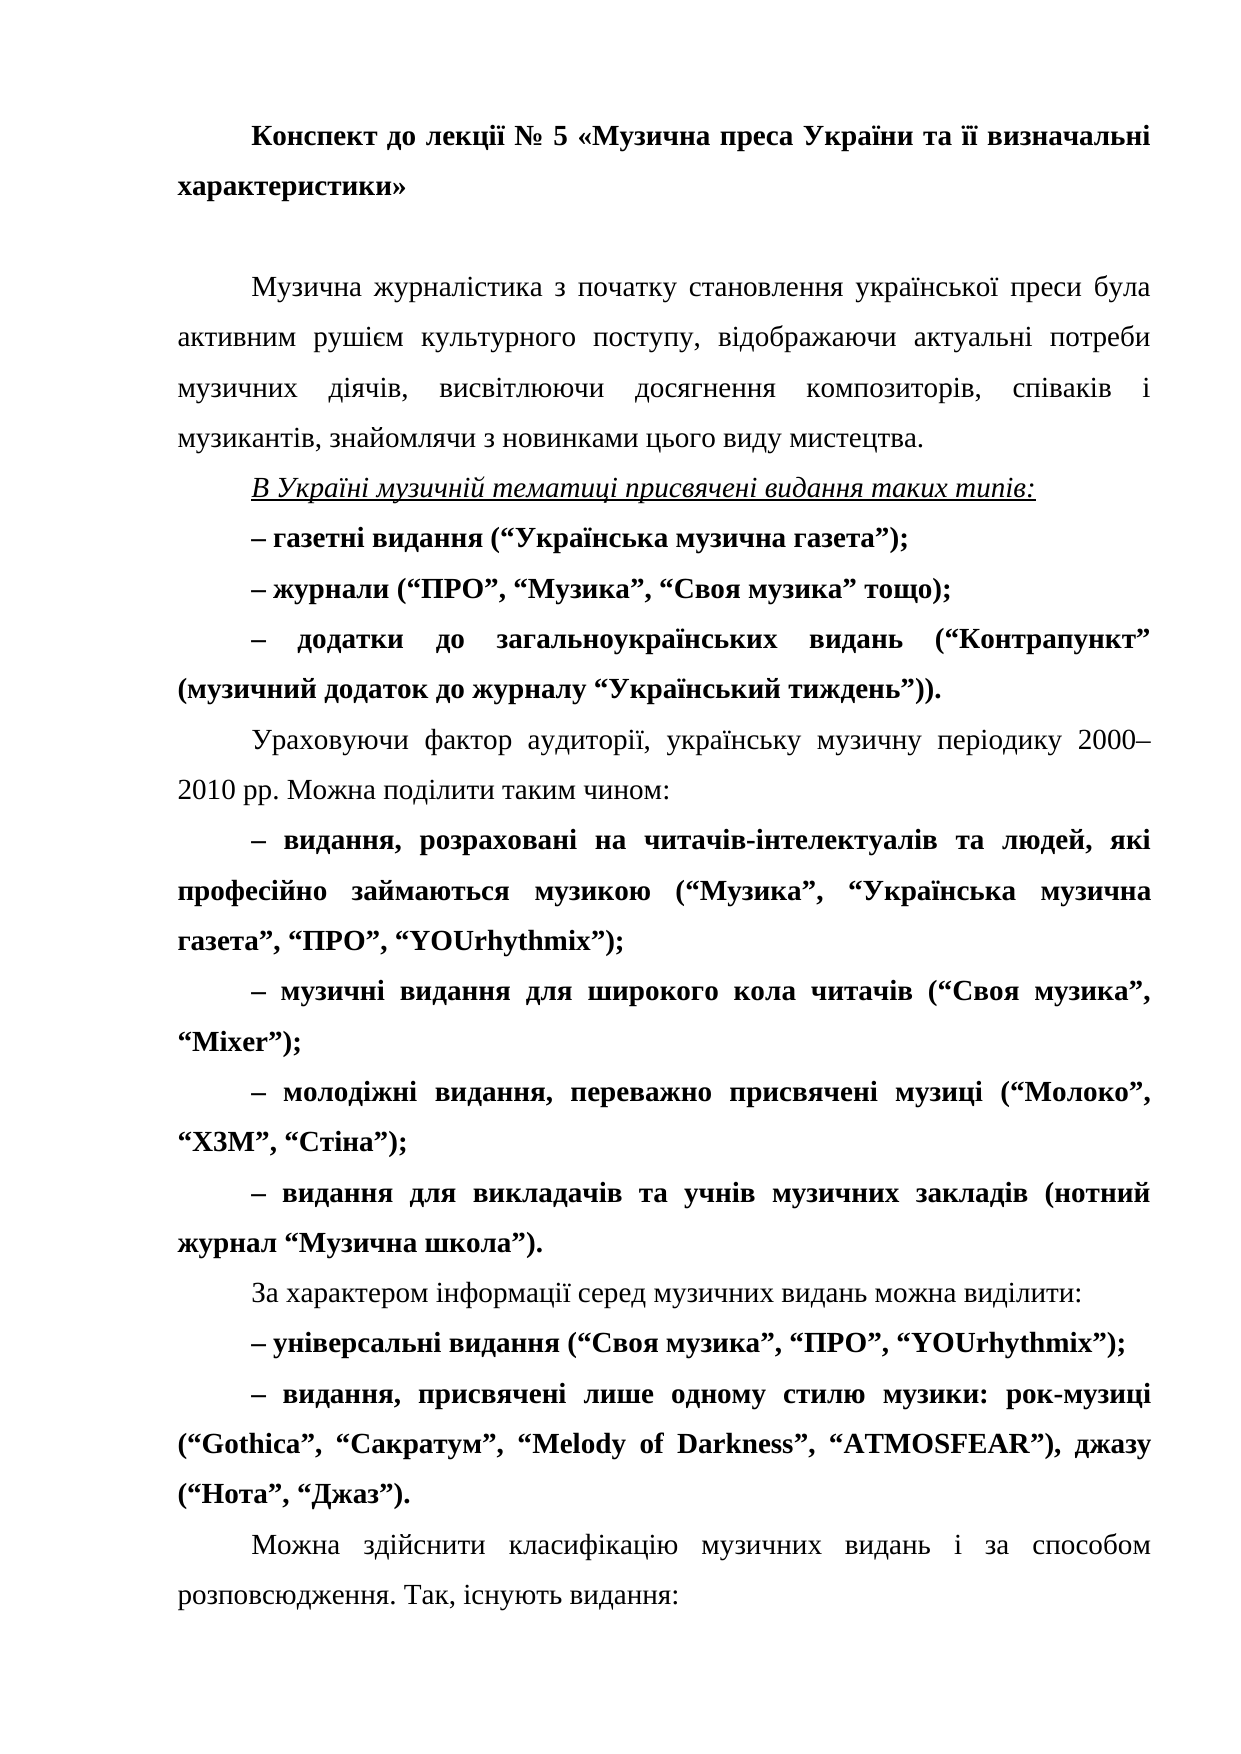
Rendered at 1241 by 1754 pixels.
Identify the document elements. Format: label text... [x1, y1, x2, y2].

text – додатки до загальноукраїнських видань (“Контрапункт” (музичний додаток до журналу “Український тиждень”)). [177, 621, 1152, 705]
text – видання для викладачів та учнів музичних закладів (нотний журнал “Музична школа”). [177, 1175, 1152, 1258]
text – видання, присвячені лише одному стилю музики: рок-музиці (“Gothica”, “Сакратум”, “Melody of Darkness”, “ATMOSFEAR”), джазу (“Нота”, “Джаз”). [177, 1376, 1152, 1510]
text – газетні видання (“Українська музична газета”); [177, 521, 1152, 554]
text Ураховуючи фактор аудиторії, українську музичну періодику 2000–2010 рр. Можна поділити таким чином: [177, 722, 1152, 806]
text – молодіжні видання, переважно присвячені музиці (“Молоко”, “Х3М”, “Стіна”); [177, 1074, 1152, 1158]
text Музична журналістика з початку становлення української преси була активним рушієм культурного поступу, відображаючи актуальні потреби музичних діячів, висвітлюючи досягнення композиторів, співаків і музикантів, знайомлячи з новинками цього виду мистецтва. [177, 269, 1152, 453]
text В Україні музичній тематиці присвячені видання таких типів: [177, 470, 1152, 504]
text – видання, розраховані на читачів-інтелектуалів та людей, які професійно займаються музикою (“Музика”, “Українська музична газета”, “ПРО”, “YOUrhythmix”); [177, 822, 1152, 957]
text – журнали (“ПРО”, “Музика”, “Своя музика” тощо); [177, 571, 1152, 604]
text За характером інформації серед музичних видань можна виділити: [177, 1275, 1152, 1309]
text – універсальні видання (“Своя музика”, “ПРО”, “YOUrhythmix”); [177, 1326, 1152, 1359]
text Можна здійснити класифікацію музичних видань і за способом розповсюдження. Так, існують видання: [177, 1527, 1152, 1611]
text Конспект до лекції № 5 «Музична преса України та її визначальні характеристики» [177, 118, 1152, 202]
text – музичні видання для широкого кола читачів (“Своя музика”, “Mixer”); [177, 973, 1152, 1057]
